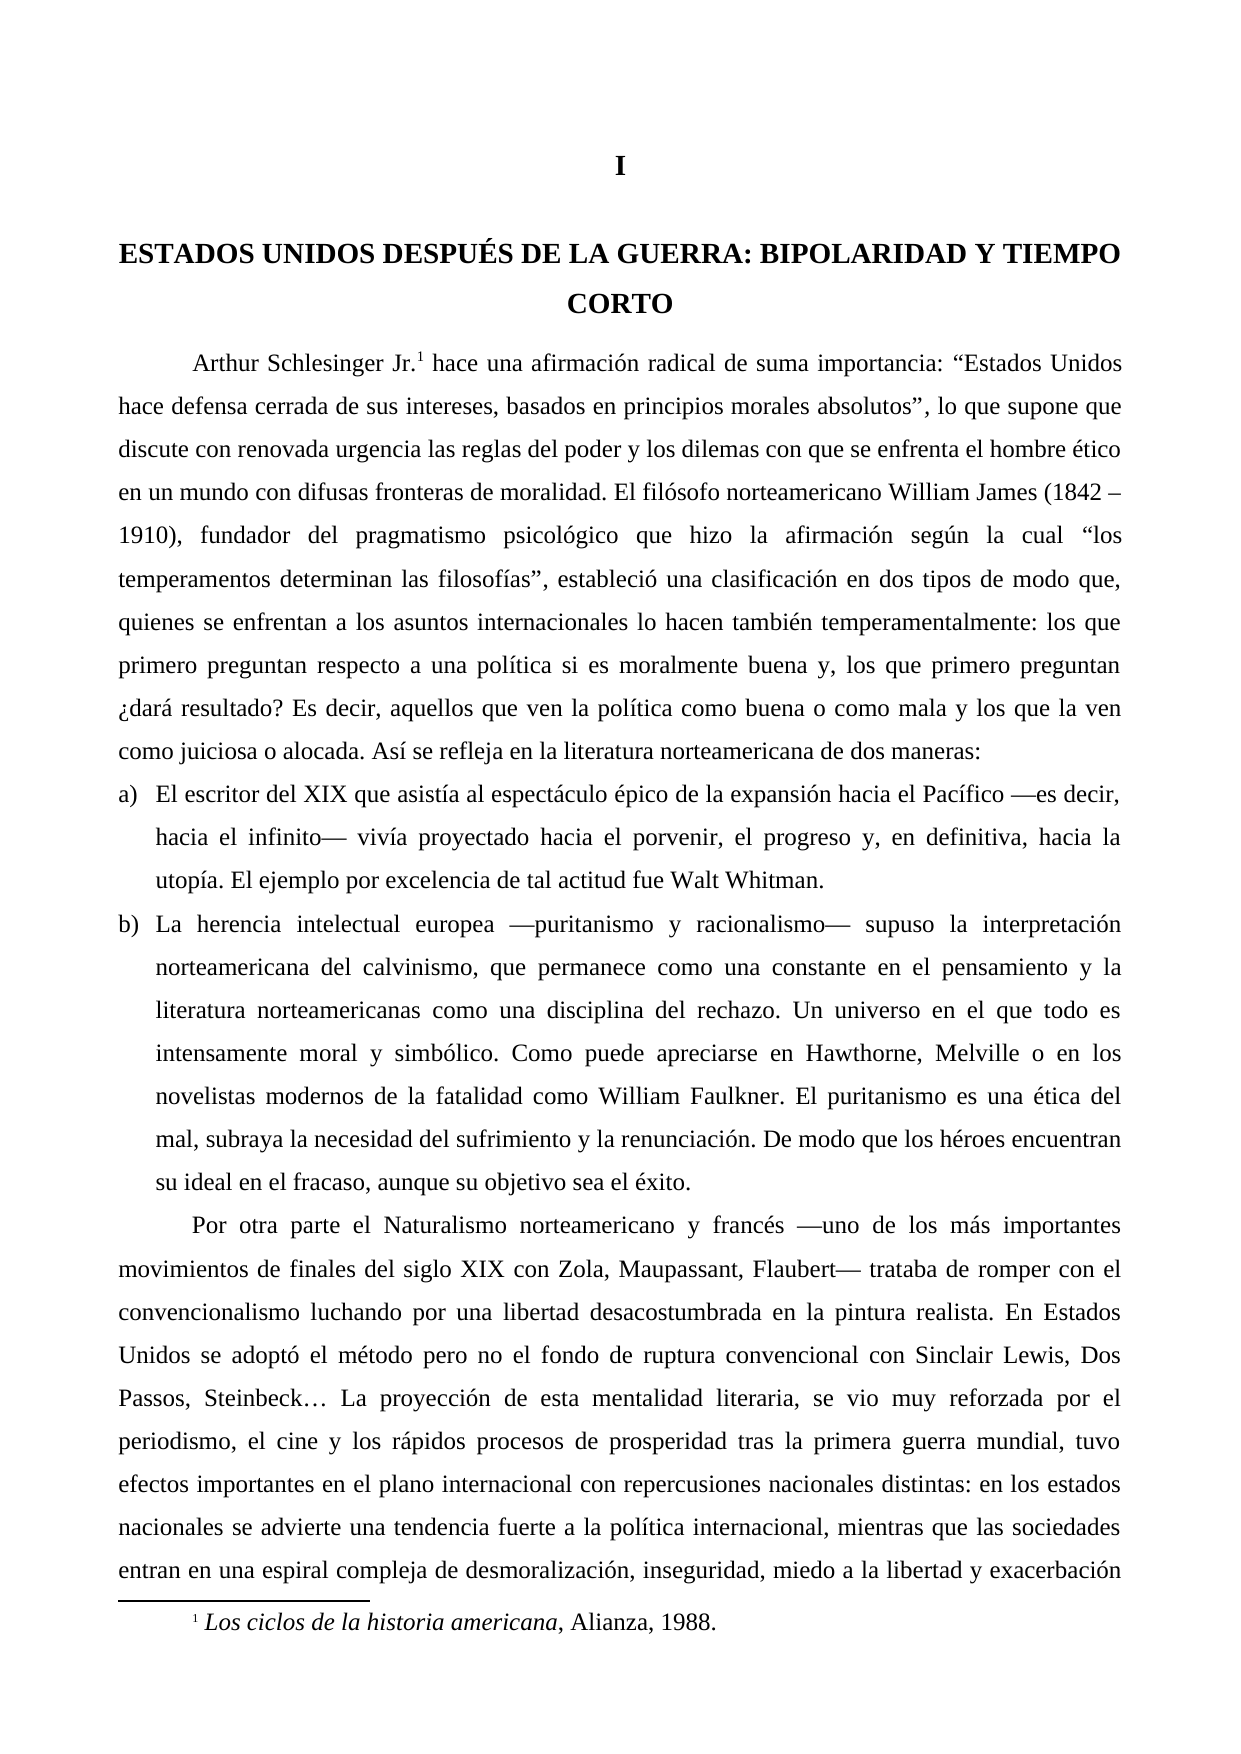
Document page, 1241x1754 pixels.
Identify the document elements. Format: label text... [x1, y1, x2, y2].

text ESTADOS UNIDOS DESPUÉS DE LA GUERRA: BIPOLARIDAD Y TIEMPO CORTO [118, 223, 1122, 323]
list La herencia intelectual europea —puritanismo y racionalismo— supuso la interpretación norteamericana del calvinismo, que permanece como una constante en el pensamiento y la literatura norteamericanas como una disciplina del rechazo. Un universo en el que todo es intensamente moral y simbólico. Como puede apreciarse en Hawthorne, Melville o en los novelistas modernos de la fatalidad como William Faulkner. El puritanismo es una ética del mal, subraya la necesidad del sufrimiento y la renunciación. De modo que los héroes encuentran su ideal en el fracaso, aunque su objetivo sea el éxito. [118, 909, 1122, 1196]
list El escritor del XIX que asistía al espectáculo épico de la expansión hacia el Pacífico —es decir, hacia el infinito— vivía proyectado hacia el porvenir, el progreso y, en definitiva, hacia la utopía. El ejemplo por excelencia de tal actitud fue Walt Whitman. [118, 779, 1122, 894]
text I [118, 148, 1122, 181]
text Arthur Schlesinger Jr. hace una afirmación radical de suma importancia: “Estados Unidos hace defensa cerrada de sus intereses, basados en principios morales absolutos”, lo que supone que discute con renovada urgencia las reglas del poder y los dilemas con que se enfrenta el hombre ético en un mundo con difusas fronteras de moralidad. El filósofo norteamericano William James (1842 – 1910), fundador del pragmatismo psicológico que hizo la afirmación según la cual “los temperamentos determinan las filosofías”, estableció una clasificación en dos tipos de modo que, quienes se enfrentan a los asuntos internacionales lo hacen también temperamentalmente: los que primero preguntan respecto a una política si es moralmente buena y, los que primero preguntan ¿dará resultado? Es decir, aquellos que ven la política como buena o como mala y los que la ven como juiciosa o alocada. Así se refleja en la literatura norteamericana de dos maneras: [118, 348, 1122, 765]
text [118, 1211, 1122, 1584]
